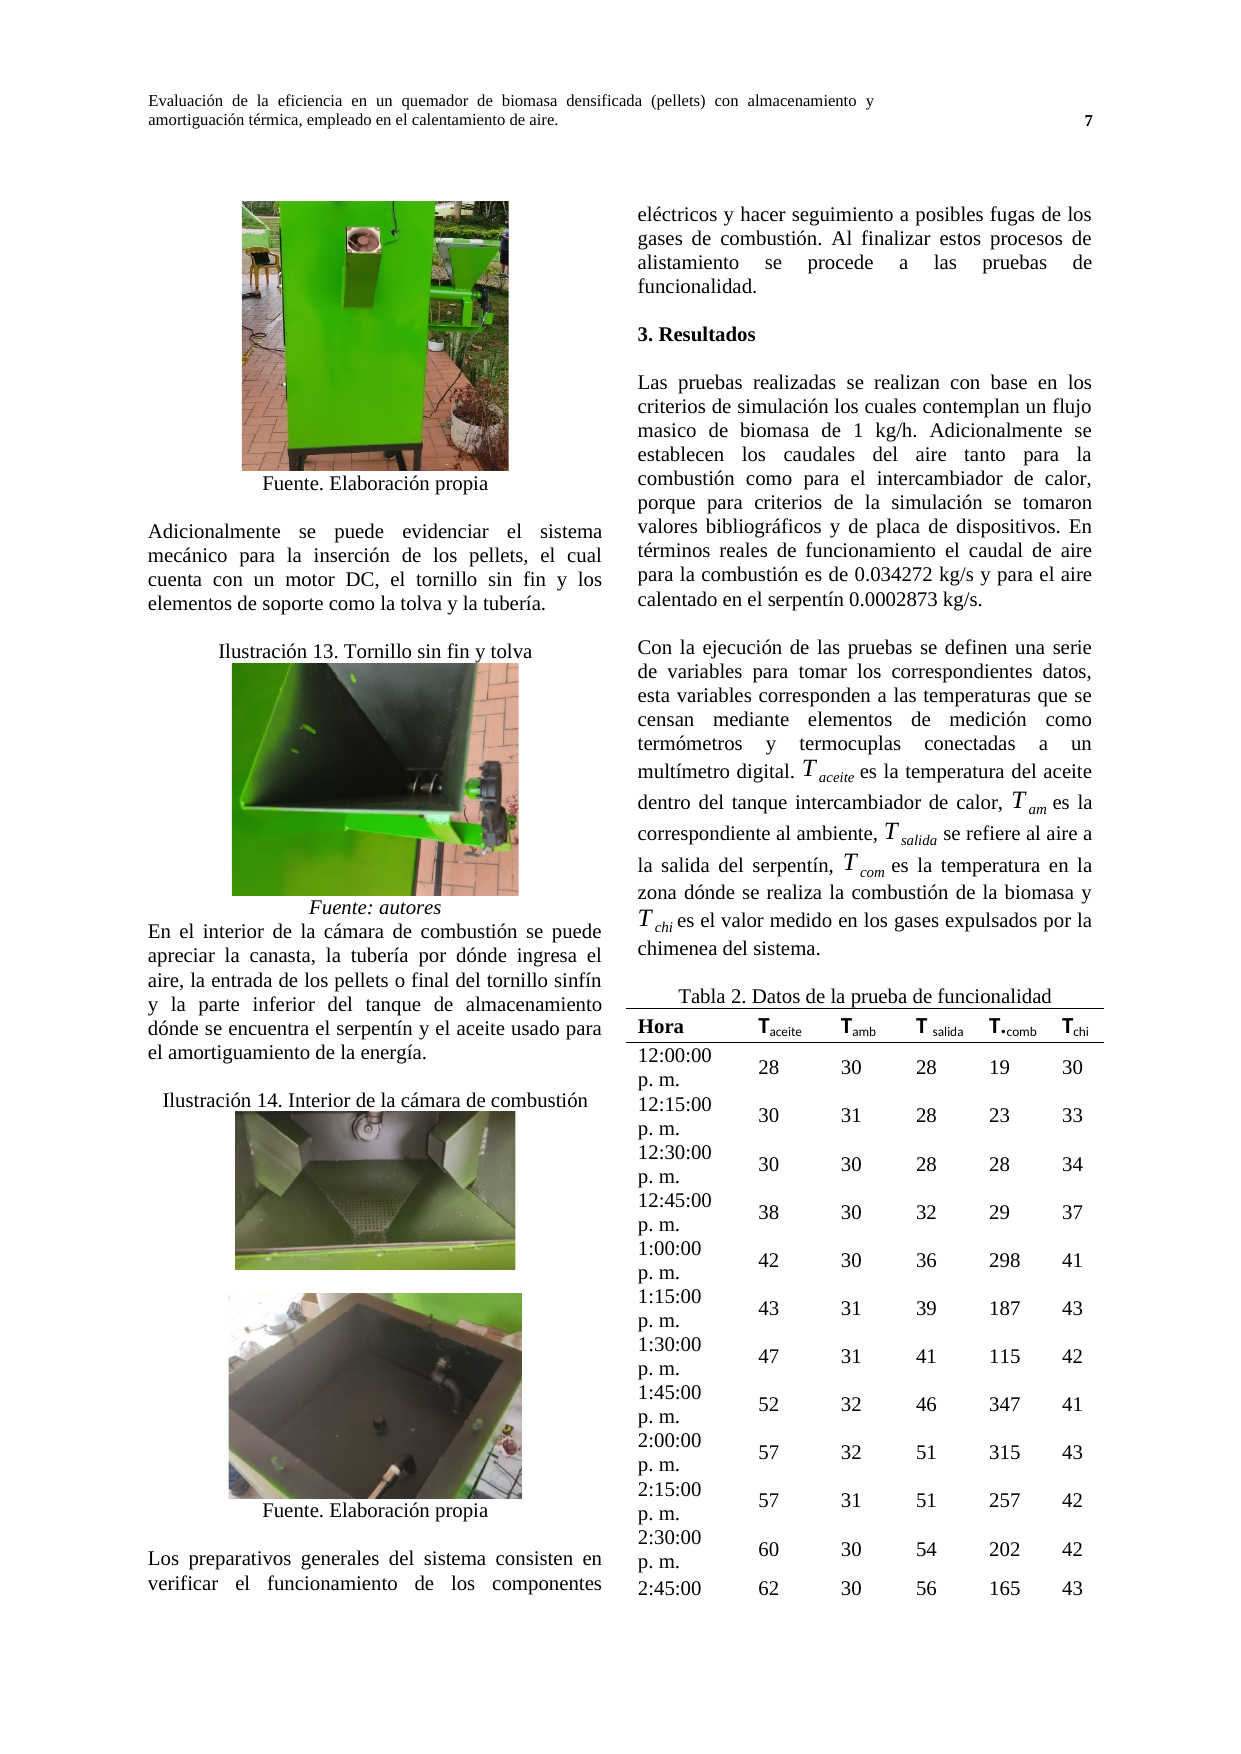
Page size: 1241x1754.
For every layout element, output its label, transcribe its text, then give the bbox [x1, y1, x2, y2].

picture [241, 201, 509, 471]
table_cell 187 [978, 1284, 1051, 1332]
table_cell 57 [747, 1428, 829, 1476]
table_cell 30 [829, 1043, 904, 1091]
table_cell 62 [747, 1573, 829, 1603]
text Los preparativos generales del sistema consisten en verificar el funcionamiento de los componentes eléctricos y hacer seguimiento a posibles fugas de los gases de combustión. Al finalizar estos procesos de alistamiento se procede a las pruebas de funcionalidad. [637, 201, 1092, 298]
table_cell 28 [978, 1140, 1051, 1188]
table_header Hora [626, 1009, 747, 1042]
table_cell 2:00:00 p. m. [626, 1428, 747, 1476]
table_cell 47 [747, 1332, 829, 1380]
table_cell 28 [905, 1043, 978, 1091]
table_cell 57 [747, 1476, 829, 1524]
table_cell 12:30:00 p. m. [626, 1140, 747, 1188]
table_header T salida [905, 1009, 978, 1042]
table_cell 31 [829, 1284, 904, 1332]
table_cell 42 [1051, 1332, 1104, 1380]
text Tabla 2. Datos de la prueba de funcionalidad [637, 984, 1092, 1008]
table_cell 36 [905, 1236, 978, 1284]
table_cell 43 [747, 1284, 829, 1332]
table_cell 28 [747, 1043, 829, 1091]
table_cell 37 [1051, 1188, 1104, 1236]
table_cell 41 [1051, 1380, 1104, 1428]
table_cell 30 [829, 1188, 904, 1236]
table_cell 32 [829, 1428, 904, 1476]
table_cell 257 [978, 1476, 1051, 1524]
table_cell 165 [978, 1573, 1051, 1603]
table_cell 42 [1051, 1525, 1104, 1573]
table_cell 28 [905, 1091, 978, 1139]
table_header Tamb [829, 1009, 904, 1042]
table_cell 12:15:00 p. m. [626, 1091, 747, 1139]
table_cell 115 [978, 1332, 1051, 1380]
table_cell 347 [978, 1380, 1051, 1428]
table_cell 30 [829, 1573, 904, 1603]
table_cell 19 [978, 1043, 1051, 1091]
table_cell 38 [747, 1188, 829, 1236]
picture [231, 663, 519, 896]
table_cell 30 [747, 1091, 829, 1139]
subtitle Resultados [637, 322, 1092, 346]
table_cell 31 [829, 1476, 904, 1524]
table_cell 30 [829, 1140, 904, 1188]
picture [228, 1293, 522, 1499]
table_cell 298 [978, 1236, 1051, 1284]
table_cell 51 [905, 1428, 978, 1476]
table_cell 30 [747, 1140, 829, 1188]
table_cell 30 [829, 1236, 904, 1284]
table_header T.comb [978, 1009, 1051, 1042]
text Adicionalmente se puede evidenciar el sistema mecánico para la inserción de los pellets, el cual cuenta con un motor DC, el tornillo sin fin y los elementos de soporte como la tolva y la tubería. [148, 519, 603, 615]
table_cell 1:00:00 p. m. [626, 1236, 747, 1284]
text Las pruebas realizadas se realizan con base en los criterios de simulación los cuales contemplan un flujo masico de biomasa de 1 kg/h. Adicionalmente se establecen los caudales del aire tanto para la combustión como para el intercambiador de calor, porque para criterios de la simulación se tomaron valores bibliográficos y de placa de dispositivos. En términos reales de funcionamiento el caudal de aire para la combustión es de 0.034272 kg/s y para el aire calentado en el serpentín 0.0002873 kg/s. [637, 370, 1092, 611]
table_header Taceite [747, 1009, 829, 1042]
table_cell 28 [905, 1140, 978, 1188]
table_header Tchi [1051, 1009, 1104, 1042]
text Fuente. Elaboración propia [148, 471, 603, 495]
table_cell 54 [905, 1525, 978, 1573]
table_cell 33 [1051, 1091, 1104, 1139]
table_cell 60 [747, 1525, 829, 1573]
text Fuente: autores [148, 895, 603, 919]
table_cell 31 [829, 1091, 904, 1139]
table_cell 56 [905, 1573, 978, 1603]
table_cell 52 [747, 1380, 829, 1428]
table_cell 41 [905, 1332, 978, 1380]
text Los preparativos generales del sistema consisten en verificar el funcionamiento de los componentes eléctricos y hacer seguimiento a posibles fugas de los gases de combustión. Al finalizar estos procesos de alistamiento se procede a las pruebas de funcionalidad. [148, 1546, 603, 1594]
table_cell 202 [978, 1525, 1051, 1573]
table_cell 1:15:00 p. m. [626, 1284, 747, 1332]
table_cell 46 [905, 1380, 978, 1428]
table_cell 42 [1051, 1476, 1104, 1524]
text Con la ejecución de las pruebas se definen una serie de variables para tomar los correspondientes datos, esta variables corresponden a las temperaturas que se censan mediante elementos de medición como termómetros y termocuplas conectadas a un multímetro digital. es la temperatura del aceite dentro del tanque intercambiador de calor, es la correspondiente al ambiente, se refiere al aire a la salida del serpentín, es la temperatura en la zona dónde se realiza la combustión de la biomasa y es el valor medido en los gases expulsados por la chimenea del sistema. [637, 634, 1092, 960]
table_cell 51 [905, 1476, 978, 1524]
table_cell 31 [829, 1332, 904, 1380]
table_cell 39 [905, 1284, 978, 1332]
table_cell 34 [1051, 1140, 1104, 1188]
text En el interior de la cámara de combustión se puede apreciar la canasta, la tubería por dónde ingresa el aire, la entrada de los pellets o final del tornillo sinfín y la parte inferior del tanque de almacenamiento dónde se encuentra el serpentín y el aceite usado para el amortiguamiento de la energía. [148, 919, 603, 1064]
text Ilustración 14. Interior de la cámara de combustión [148, 1088, 603, 1112]
table_cell 2:45:00 p. m. [626, 1573, 747, 1603]
table_cell 32 [905, 1188, 978, 1236]
table_cell 1:30:00 p. m. [626, 1332, 747, 1380]
table_cell 2:15:00 p. m. [626, 1476, 747, 1524]
table_cell 43 [1051, 1573, 1104, 1603]
table_cell 30 [829, 1525, 904, 1573]
table_cell 29 [978, 1188, 1051, 1236]
text Fuente. Elaboración propia [148, 1498, 603, 1522]
table_cell 12:00:00 p. m. [626, 1043, 747, 1091]
table_cell 315 [978, 1428, 1051, 1476]
table_cell 23 [978, 1091, 1051, 1139]
table_cell 43 [1051, 1284, 1104, 1332]
table_cell 12:45:00 p. m. [626, 1188, 747, 1236]
table_cell 43 [1051, 1428, 1104, 1476]
table_cell 42 [747, 1236, 829, 1284]
text Ilustración 13. Tornillo sin fin y tolva [148, 639, 603, 663]
table_cell 1:45:00 p. m. [626, 1380, 747, 1428]
table_cell 30 [1051, 1043, 1104, 1091]
table_cell 32 [829, 1380, 904, 1428]
table_cell 41 [1051, 1236, 1104, 1284]
picture [235, 1111, 516, 1270]
table_cell 2:30:00 p. m. [626, 1525, 747, 1573]
